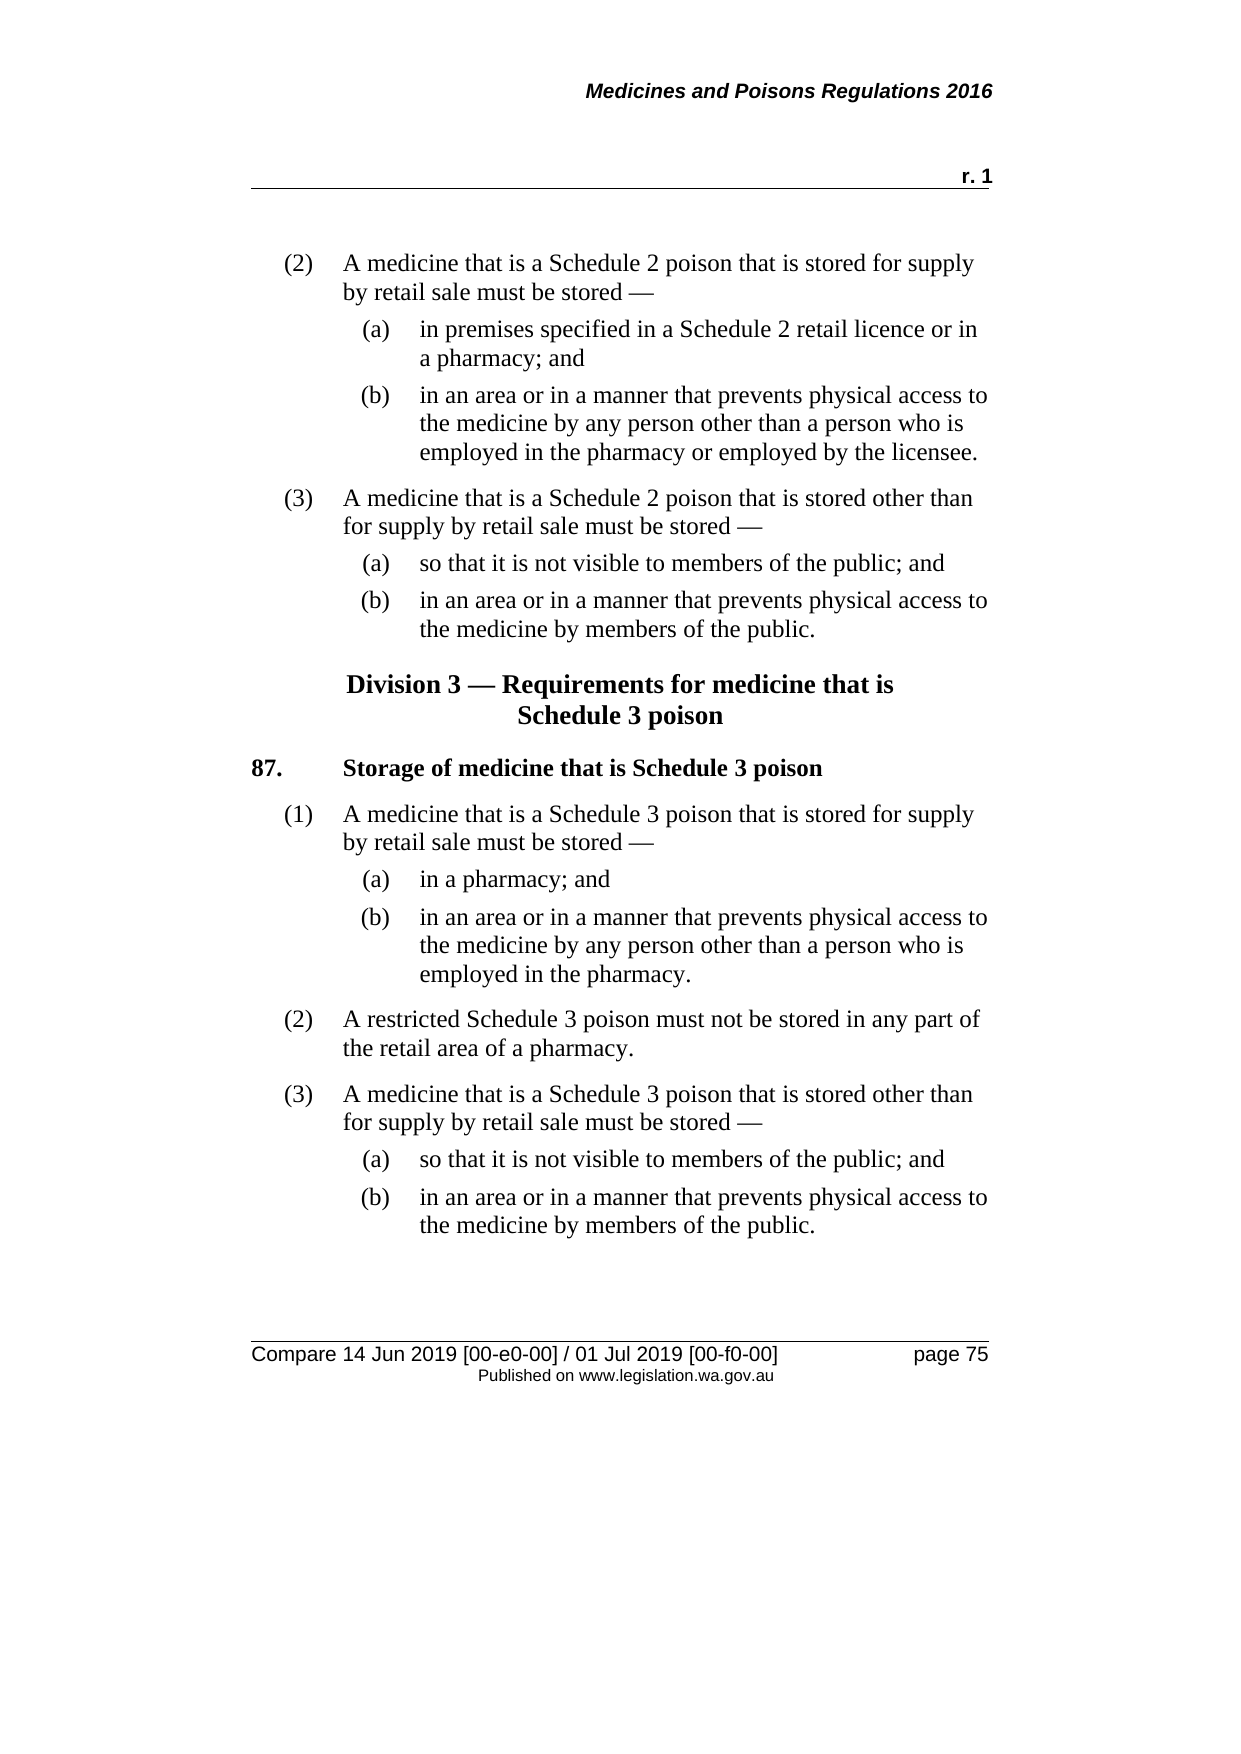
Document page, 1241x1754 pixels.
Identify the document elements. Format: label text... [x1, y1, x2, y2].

text (2) A restricted Schedule 3 poison must not be stored in any part of the retail area of a pharmacy. [251, 1004, 989, 1062]
text (2) A medicine that is a Schedule 2 poison that is stored for supply by retail sale must be stored — [251, 248, 989, 306]
text (b) in an area or in a manner that prevents physical access to the medicine by any person other than a person who is employed in the pharmacy or employed by the licensee. [251, 380, 989, 466]
subtitle Division 3 — Requirements for medicine that is Schedule 3 poison [251, 668, 989, 730]
text (b) in an area or in a manner that prevents physical access to the medicine by members of the public. [251, 586, 989, 643]
subtitle 87. Storage of medicine that is Schedule 3 poison [251, 753, 989, 782]
text (a) so that it is not visible to members of the public; and [251, 548, 989, 577]
text (a) in a pharmacy; and [251, 864, 989, 893]
text (3) A medicine that is a Schedule 2 poison that is stored other than for supply by retail sale must be stored — [251, 483, 989, 540]
text (b) in an area or in a manner that prevents physical access to the medicine by any person other than a person who is employed in the pharmacy. [251, 902, 989, 988]
text (1) A medicine that is a Schedule 3 poison that is stored for supply by retail sale must be stored — [251, 799, 989, 856]
text (3) A medicine that is a Schedule 3 poison that is stored other than for supply by retail sale must be stored — [251, 1079, 989, 1136]
text (b) in an area or in a manner that prevents physical access to the medicine by members of the public. [251, 1182, 989, 1239]
text (a) in premises specified in a Schedule 2 retail licence or in a pharmacy; and [251, 314, 989, 371]
text (a) so that it is not visible to members of the public; and [251, 1144, 989, 1173]
